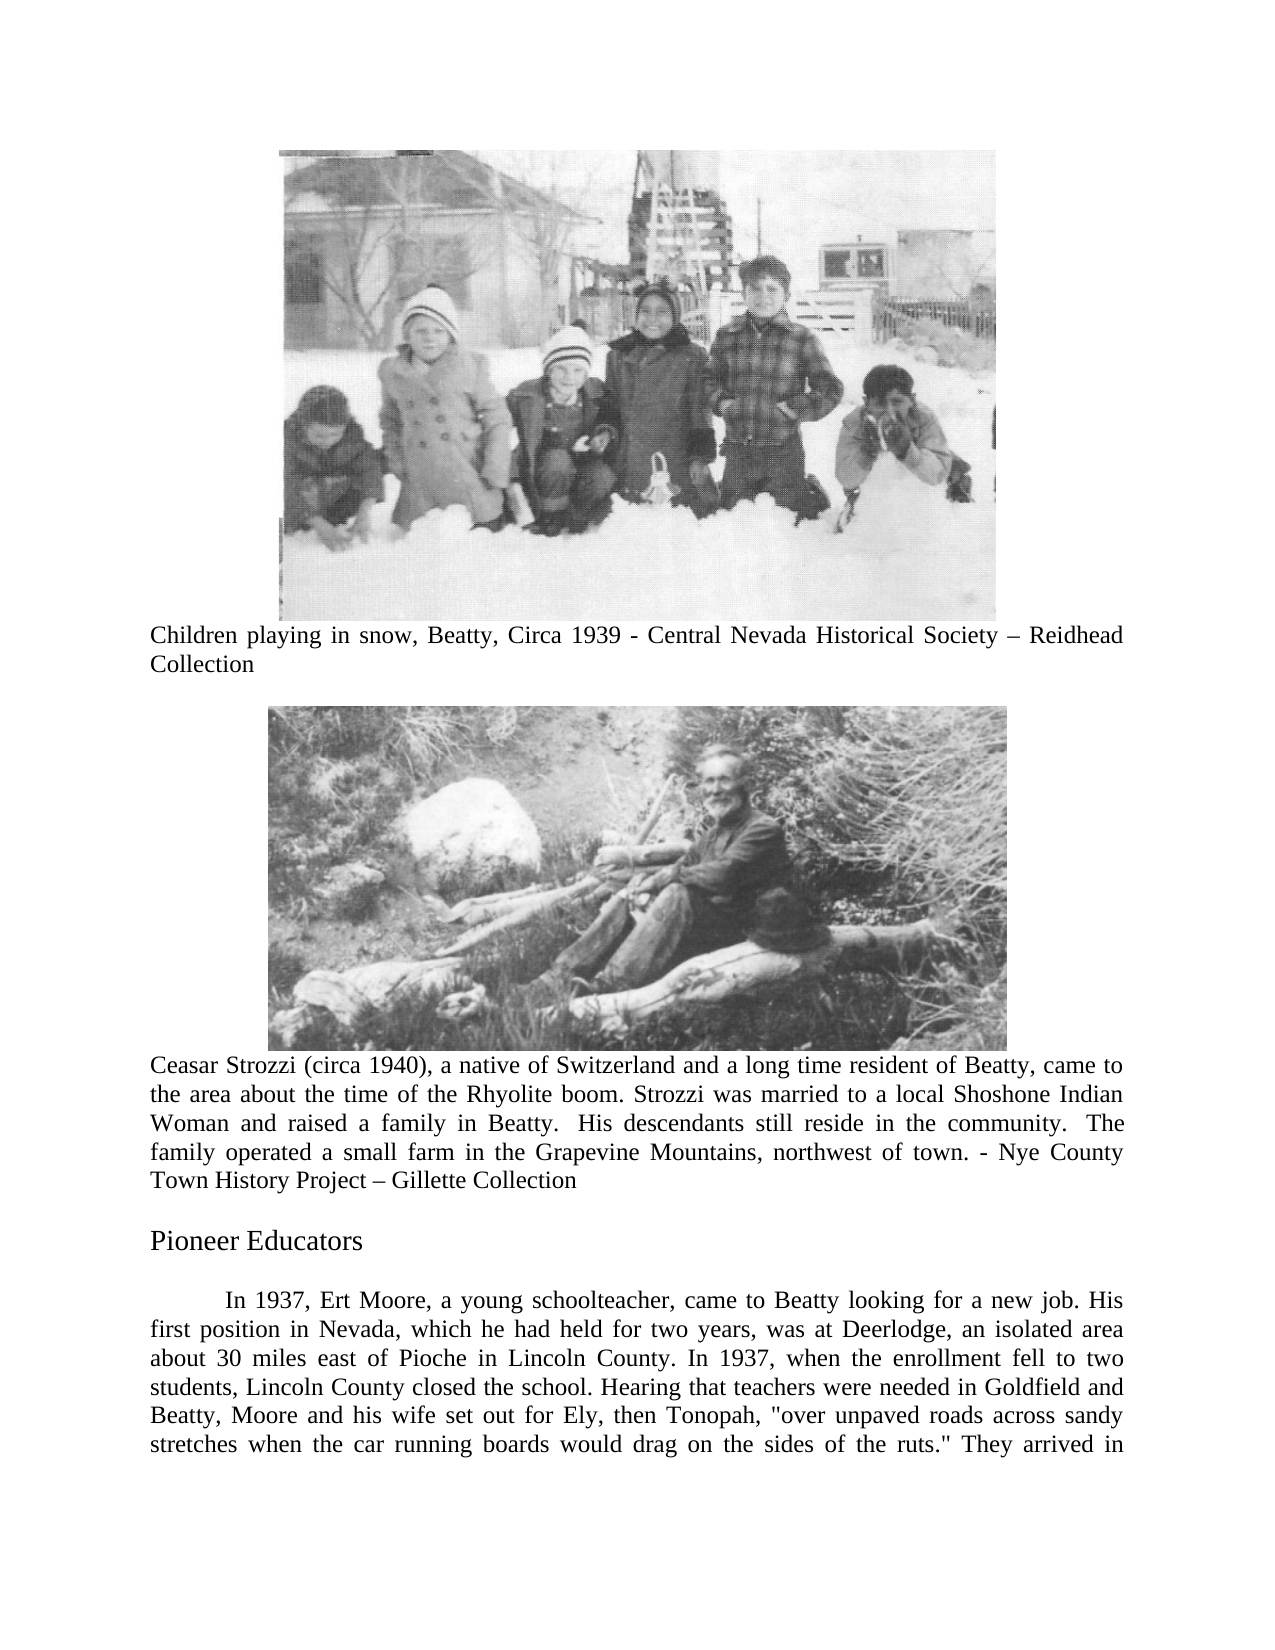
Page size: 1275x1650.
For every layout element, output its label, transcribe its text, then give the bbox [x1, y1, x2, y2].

picture [268, 706, 1007, 1051]
text Pioneer Educators [150, 1223, 1125, 1257]
text Ceasar Strozzi (circa 1940), a native of Switzerland and a long time resident of Beatty, came to the area about the time of the Rhyolite boom. Strozzi was married to a local Shoshone Indian Woman and raised a family in Beatty. His descendants still reside in the community. The family operated a small farm in the Grapevine Mountains, northwest of town. - Nye County Town History Project – Gillette Collection [150, 1051, 1125, 1194]
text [150, 1285, 1125, 1458]
picture [278, 150, 997, 621]
text Children playing in snow, Beatty, Circa 1939 - Central Nevada Historical Society – Reidhead Collection [150, 621, 1125, 678]
